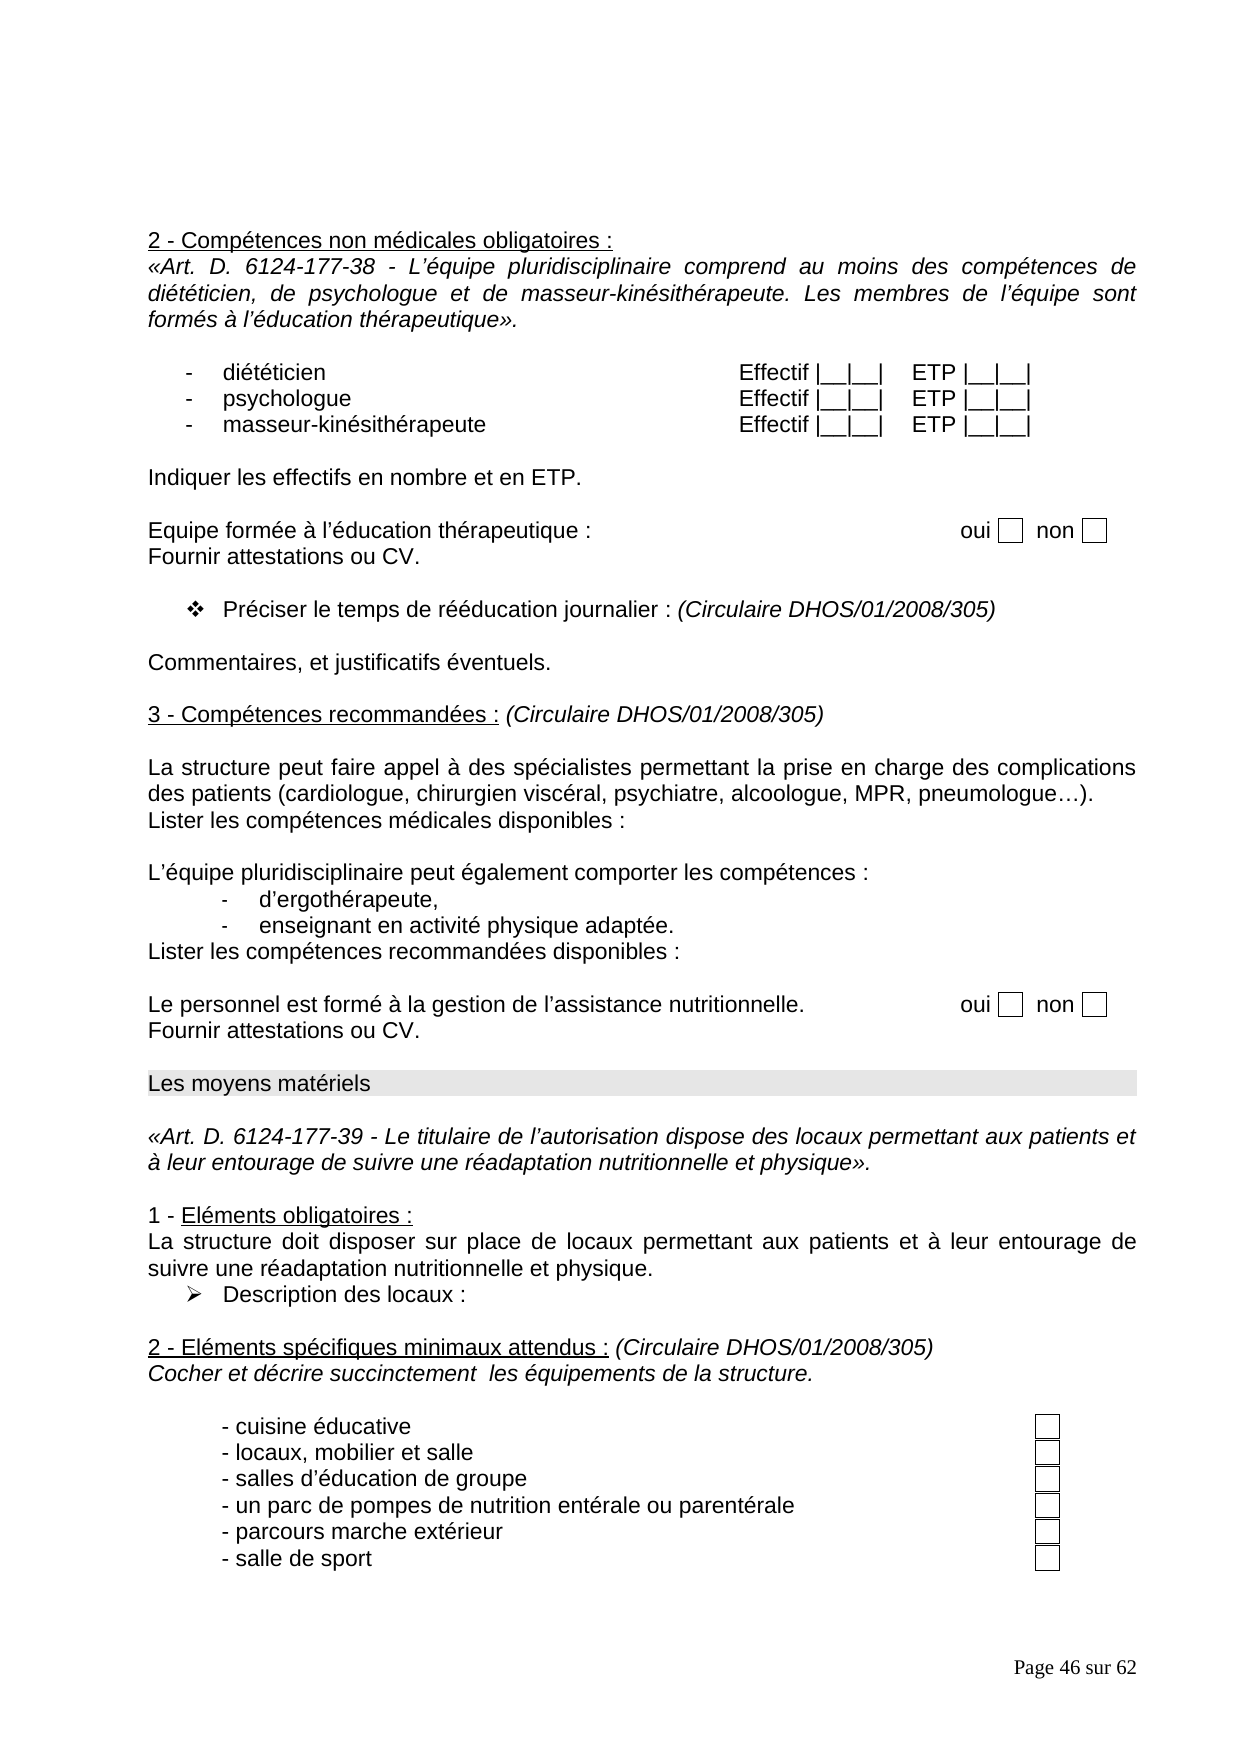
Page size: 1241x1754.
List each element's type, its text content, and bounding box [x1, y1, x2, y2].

text 3 - Compétences recommandées : (Circulaire DHOS/01/2008/305) [148, 701, 1137, 727]
text «Art. D. 6124-177-39 - Le titulaire de l’autorisation dispose des locaux permettant aux patients et à leur entourage de suivre une réadaptation nutritionnelle et physique». [148, 1123, 1137, 1176]
text Equipe formée à l’éducation thérapeutique : oui non [148, 517, 1137, 543]
text Indiquer les effectifs en nombre et en ETP. [148, 464, 1137, 490]
text Commentaires, et justificatifs éventuels. [148, 648, 1137, 675]
text La structure peut faire appel à des spécialistes permettant la prise en charge des complications des patients (cardiologue, chirurgien viscéral, psychiatre, alcoologue, MPR, pneumologue…). [148, 754, 1137, 807]
list enseignant en activité physique adaptée. [221, 912, 1137, 938]
text «Art. D. 6124-177-38 - L’équipe pluridisciplinaire comprend au moins des compétences de diététicien, de psychologue et de masseur-kinésithérapeute. Les membres de l’équipe sont formés à l’éducation thérapeutique». [148, 253, 1137, 332]
text Les moyens matériels [148, 1070, 1137, 1096]
text Fournir attestations ou CV. [148, 1017, 1137, 1044]
text - salle de sport [148, 1544, 1137, 1571]
text Lister les compétences médicales disponibles : [148, 807, 1137, 833]
text - salles d’éducation de groupe [148, 1465, 1137, 1492]
list Préciser le temps de rééducation journalier : (Circulaire DHOS/01/2008/305) [185, 596, 1137, 622]
text Le personnel est formé à la gestion de l’assistance nutritionnelle. oui non [148, 991, 1137, 1017]
list diététicien Effectif |__|__| ETP |__|__| [185, 358, 1137, 385]
list d’ergothérapeute, [221, 886, 1137, 912]
text Cocher et décrire succinctement les équipements de la structure. [148, 1360, 1137, 1386]
text La structure doit disposer sur place de locaux permettant aux patients et à leur entourage de suivre une réadaptation nutritionnelle et physique. [148, 1228, 1137, 1281]
text 1 - Eléments obligatoires : [148, 1202, 1137, 1228]
text 2 - Eléments spécifiques minimaux attendus : (Circulaire DHOS/01/2008/305) [148, 1334, 1137, 1360]
list masseur-kinésithérapeute Effectif |__|__| ETP |__|__| [185, 411, 1137, 438]
text - parcours marche extérieur [148, 1518, 1137, 1544]
text Fournir attestations ou CV. [148, 543, 1137, 569]
text - cuisine éducative [148, 1413, 1137, 1439]
text - locaux, mobilier et salle [148, 1439, 1137, 1465]
list psychologue Effectif |__|__| ETP |__|__| [185, 385, 1137, 411]
text - un parc de pompes de nutrition entérale ou parentérale [148, 1492, 1137, 1518]
text 2 - Compétences non médicales obligatoires : [148, 227, 1137, 253]
text Lister les compétences recommandées disponibles : [148, 938, 1137, 965]
list Description des locaux : [185, 1281, 1137, 1307]
text L’équipe pluridisciplinaire peut également comporter les compétences : [148, 859, 1137, 886]
